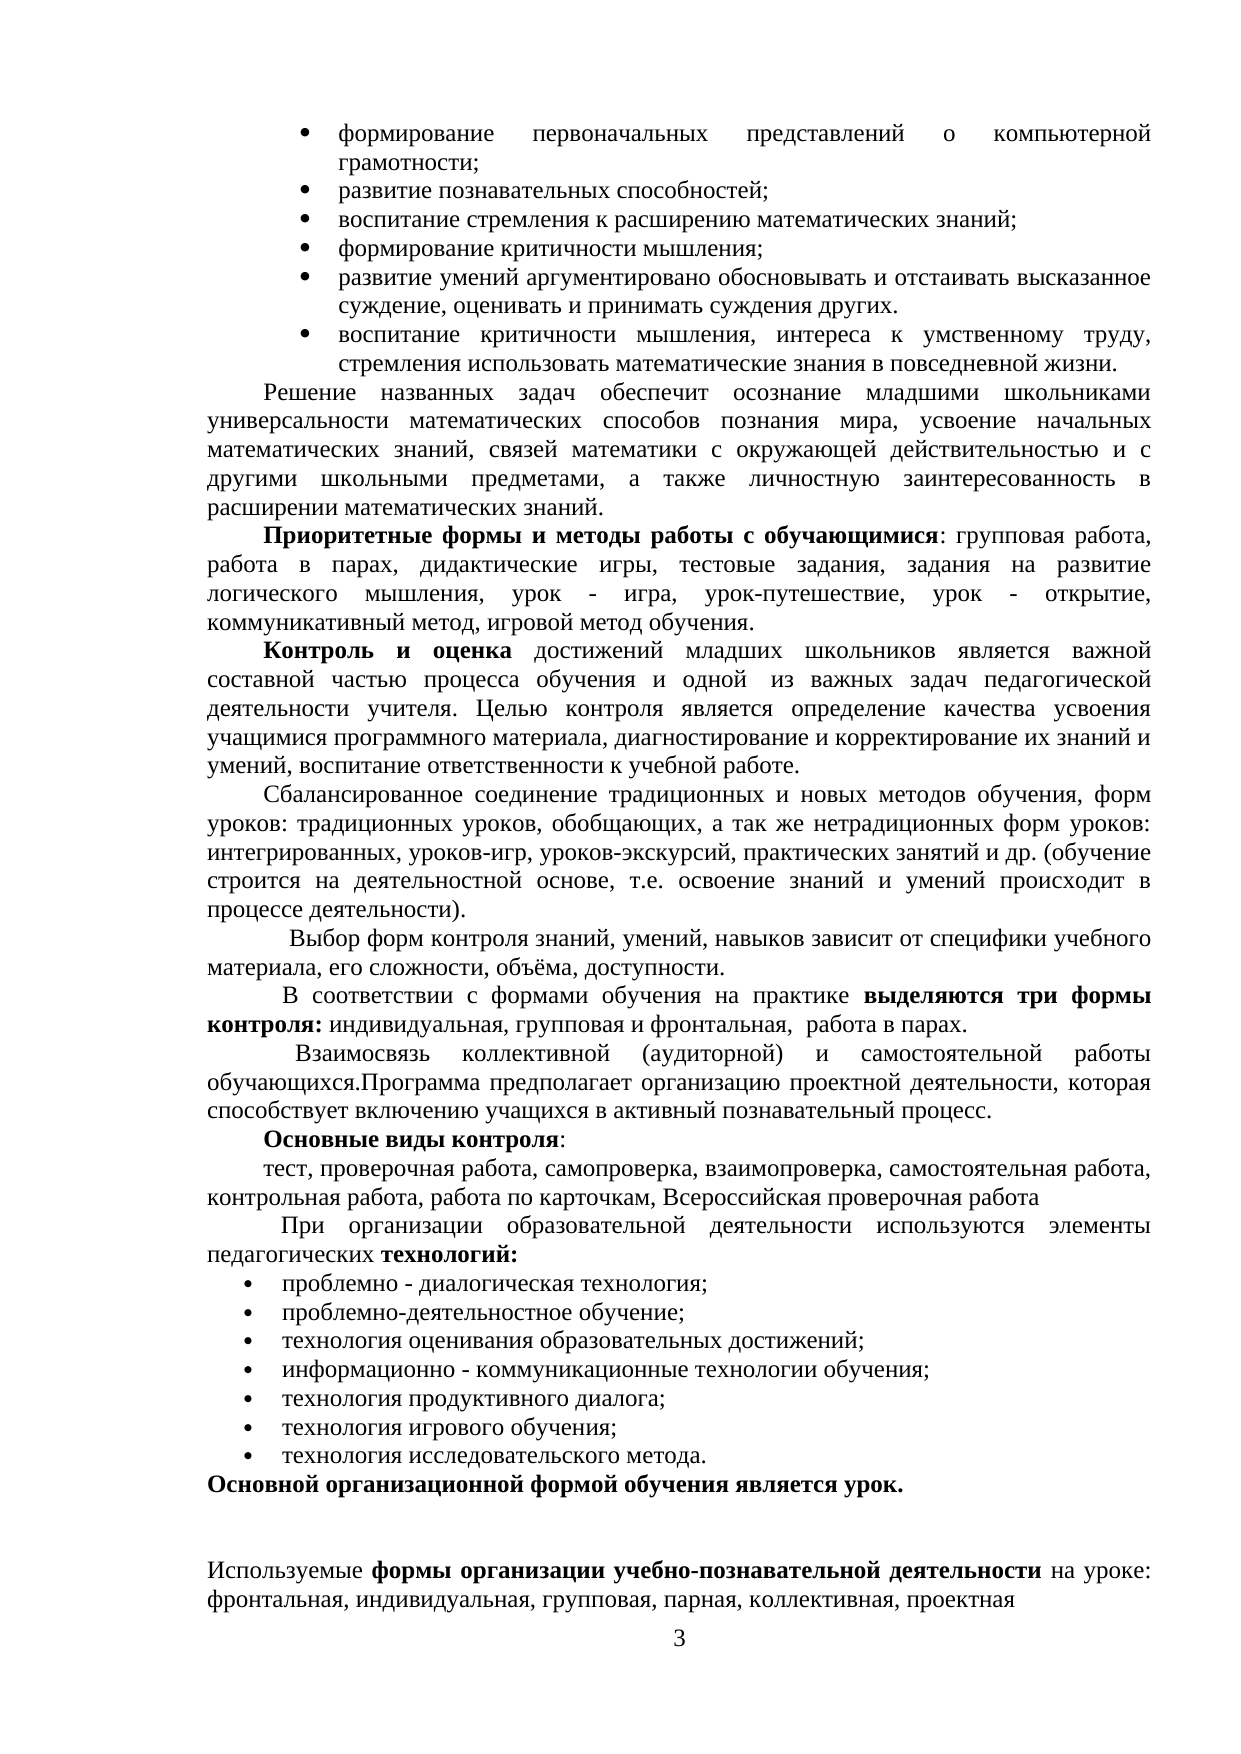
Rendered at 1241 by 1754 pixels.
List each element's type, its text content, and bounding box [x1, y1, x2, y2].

text Используемые формы организации учебно-познавательной деятельности на уроке: фронтальная, индивидуальная, групповая, парная, коллективная, проектная [207, 1556, 1152, 1613]
text Решение названных задач обеспечит осознание младшими школьниками универсальности математических способов познания мира, усвоение начальных математических знаний, связей математики с окружающей действительностью и с другими школьными предметами, а также личностную заинтересованность в расширении математических знаний. [207, 377, 1152, 521]
text тест, проверочная работа, самопроверка, взаимопроверка, самостоятельная работа, контрольная работа, работа по карточкам, Всероссийская проверочная работа [207, 1153, 1152, 1211]
text Основной организационной формой обучения является урок. [207, 1469, 1152, 1498]
list формирование критичности мышления; [301, 233, 1152, 262]
list технология игрового обучения; [244, 1412, 1152, 1441]
text Основные виды контроля: [207, 1124, 1152, 1153]
text При организации образовательной деятельности используются элементы педагогических технологий: [207, 1211, 1152, 1268]
list развитие познавательных способностей; [301, 176, 1152, 204]
list технология оценивания образовательных достижений; [244, 1326, 1152, 1354]
list проблемно-деятельностное обучение; [244, 1297, 1152, 1326]
text Приоритетные формы и методы работы с обучающимися: групповая работа, работа в парах, дидактические игры, тестовые задания, задания на развитие логического мышления, урок - игра, урок-путешествие, урок - открытие, коммуникативный метод, игровой метод обучения. [207, 521, 1152, 636]
list проблемно - диалогическая технология; [244, 1268, 1152, 1297]
list воспитание стремления к расширению математических знаний; [301, 204, 1152, 233]
list развитие умений аргументировано обосновывать и отстаивать высказанное суждение, оценивать и принимать суждения других. [301, 262, 1152, 319]
text В соответствии с формами обучения на практике выделяются три формы контроля: индивидуальная, групповая и фронтальная, работа в парах. [207, 981, 1152, 1038]
list технология продуктивного диалога; [244, 1383, 1152, 1412]
list технология исследовательского метода. [244, 1441, 1152, 1469]
text Сбалансированное соединение традиционных и новых методов обучения, форм уроков: традиционных уроков, обобщающих, а так же нетрадиционных форм уроков: интегрированных, уроков-игр, уроков-экскурсий, практических занятий и др. (обучение строится на деятельностной основе, т.е. освоение знаний и умений происходит в процессе деятельности). [207, 779, 1152, 923]
text Взаимосвязь коллективной (аудиторной) и самостоятельной работы обучающихся.Программа предполагает организацию проектной деятельности, которая способствует включению учащихся в активный познавательный процесс. [207, 1038, 1152, 1124]
text Контроль и оценка достижений младших школьников является важной составной частью процесса обучения и одной из важных задач педагогической деятельности учителя. Целью контроля является определение качества усвоения учащимися программного материала, диагностирование и корректирование их знаний и умений, воспитание ответственности к учебной работе. [207, 636, 1152, 779]
text Выбор форм контроля знаний, умений, навыков зависит от специфики учебного материала, его сложности, объёма, доступности. [207, 923, 1152, 981]
list воспитание критичности мышления, интереса к умственному труду, стремления использовать математические знания в повседневной жизни. [301, 319, 1152, 377]
list информационно - коммуникационные технологии обучения; [244, 1354, 1152, 1383]
list формирование первоначальных представлений о компьютерной грамотности; [301, 118, 1152, 176]
